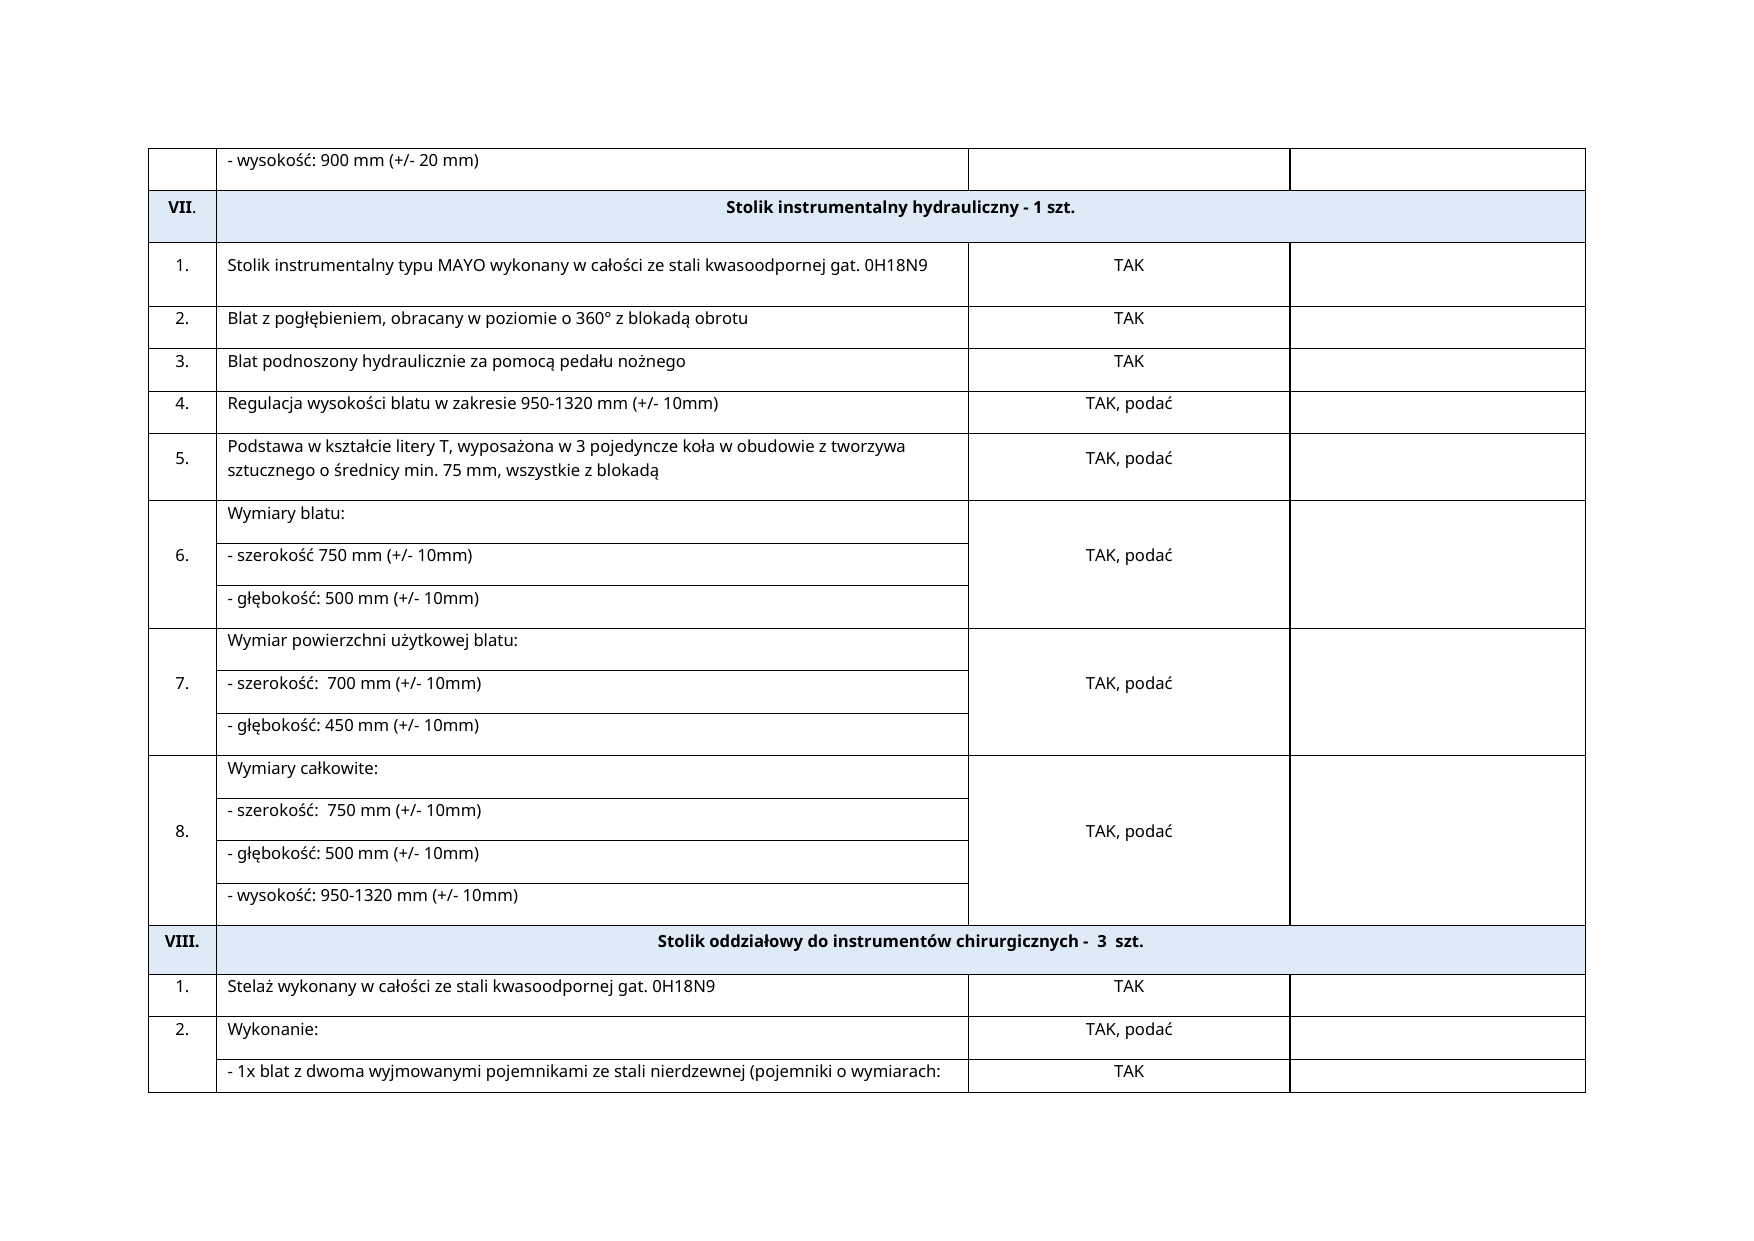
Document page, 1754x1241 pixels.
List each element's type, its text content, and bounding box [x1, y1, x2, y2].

table_cell 4. [149, 392, 216, 433]
table_cell TAK [969, 1060, 1289, 1092]
table_cell - głębokość: 500 mm (+/- 10mm) [217, 841, 968, 883]
table_cell 7. [149, 629, 216, 755]
table_cell Wymiar powierzchni użytkowej blatu: [217, 629, 968, 670]
table_cell VII. [149, 191, 216, 242]
table_cell Wymiary całkowite: [217, 756, 968, 798]
table_cell [1291, 434, 1585, 500]
table_cell TAK, podać [969, 392, 1289, 433]
table_cell 2. [149, 1017, 216, 1092]
table_cell Wykonanie: [217, 1017, 968, 1059]
table_cell VIII. [149, 926, 216, 974]
table_cell 8. [149, 756, 216, 925]
table_cell TAK [969, 307, 1289, 348]
table_cell TAK, podać [969, 629, 1289, 755]
table_cell TAK [969, 975, 1289, 1016]
table_cell TAK, podać [969, 756, 1289, 925]
table_cell Blat podnoszony hydraulicznie za pomocą pedału nożnego [217, 349, 968, 391]
table_cell [1291, 756, 1585, 925]
table_cell 2. [149, 307, 216, 348]
table_cell [1291, 629, 1585, 755]
table_cell [1291, 1017, 1585, 1059]
table_cell 1. [149, 243, 216, 306]
table_cell [1291, 243, 1585, 306]
table_cell - wysokość: 950-1320 mm (+/- 10mm) [217, 884, 968, 925]
table_cell Blat z pogłębieniem, obracany w poziomie o 360° z blokadą obrotu [217, 307, 968, 348]
table_cell Stolik instrumentalny typu MAYO wykonany w całości ze stali kwasoodpornej gat. 0H18N9 [217, 243, 968, 306]
table_cell [1291, 1060, 1585, 1092]
table_cell - szerokość: 750 mm (+/- 10mm) [217, 799, 968, 840]
table_cell - głębokość: 500 mm (+/- 10mm) [217, 586, 968, 628]
table_cell [1291, 392, 1585, 433]
table_cell 1. [149, 975, 216, 1016]
table_cell Podstawa w kształcie litery T, wyposażona w 3 pojedyncze koła w obudowie z tworzywa sztucznego o średnicy min. 75 mm, wszystkie z blokadą [217, 434, 968, 500]
table_cell [1291, 349, 1585, 391]
table_cell Stolik oddziałowy do instrumentów chirurgicznych - 3 szt. [217, 926, 1585, 974]
table_cell Wymiary blatu: [217, 501, 968, 543]
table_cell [217, 1060, 968, 1092]
table_cell - głębokość: 450 mm (+/- 10mm) [217, 714, 968, 755]
table_cell 6. [149, 501, 216, 628]
table_cell [1291, 975, 1585, 1016]
table_cell TAK [969, 349, 1289, 391]
table_cell TAK [969, 243, 1289, 306]
table_cell - szerokość: 700 mm (+/- 10mm) [217, 671, 968, 713]
table_cell TAK, podać [969, 1017, 1289, 1059]
table_cell Stelaż wykonany w całości ze stali kwasoodpornej gat. 0H18N9 [217, 975, 968, 1016]
table_cell Regulacja wysokości blatu w zakresie 950-1320 mm (+/- 10mm) [217, 392, 968, 433]
table_cell TAK, podać [969, 501, 1289, 628]
table_cell 5. [149, 434, 216, 500]
table_cell - wysokość: 900 mm (+/- 20 mm) [217, 149, 968, 190]
table_cell [1291, 501, 1585, 628]
table_cell [1291, 307, 1585, 348]
table_cell Stolik instrumentalny hydrauliczny - 1 szt. [217, 191, 1585, 242]
table_cell - szerokość 750 mm (+/- 10mm) [217, 544, 968, 585]
table_cell TAK, podać [969, 434, 1289, 500]
table_cell 3. [149, 349, 216, 391]
